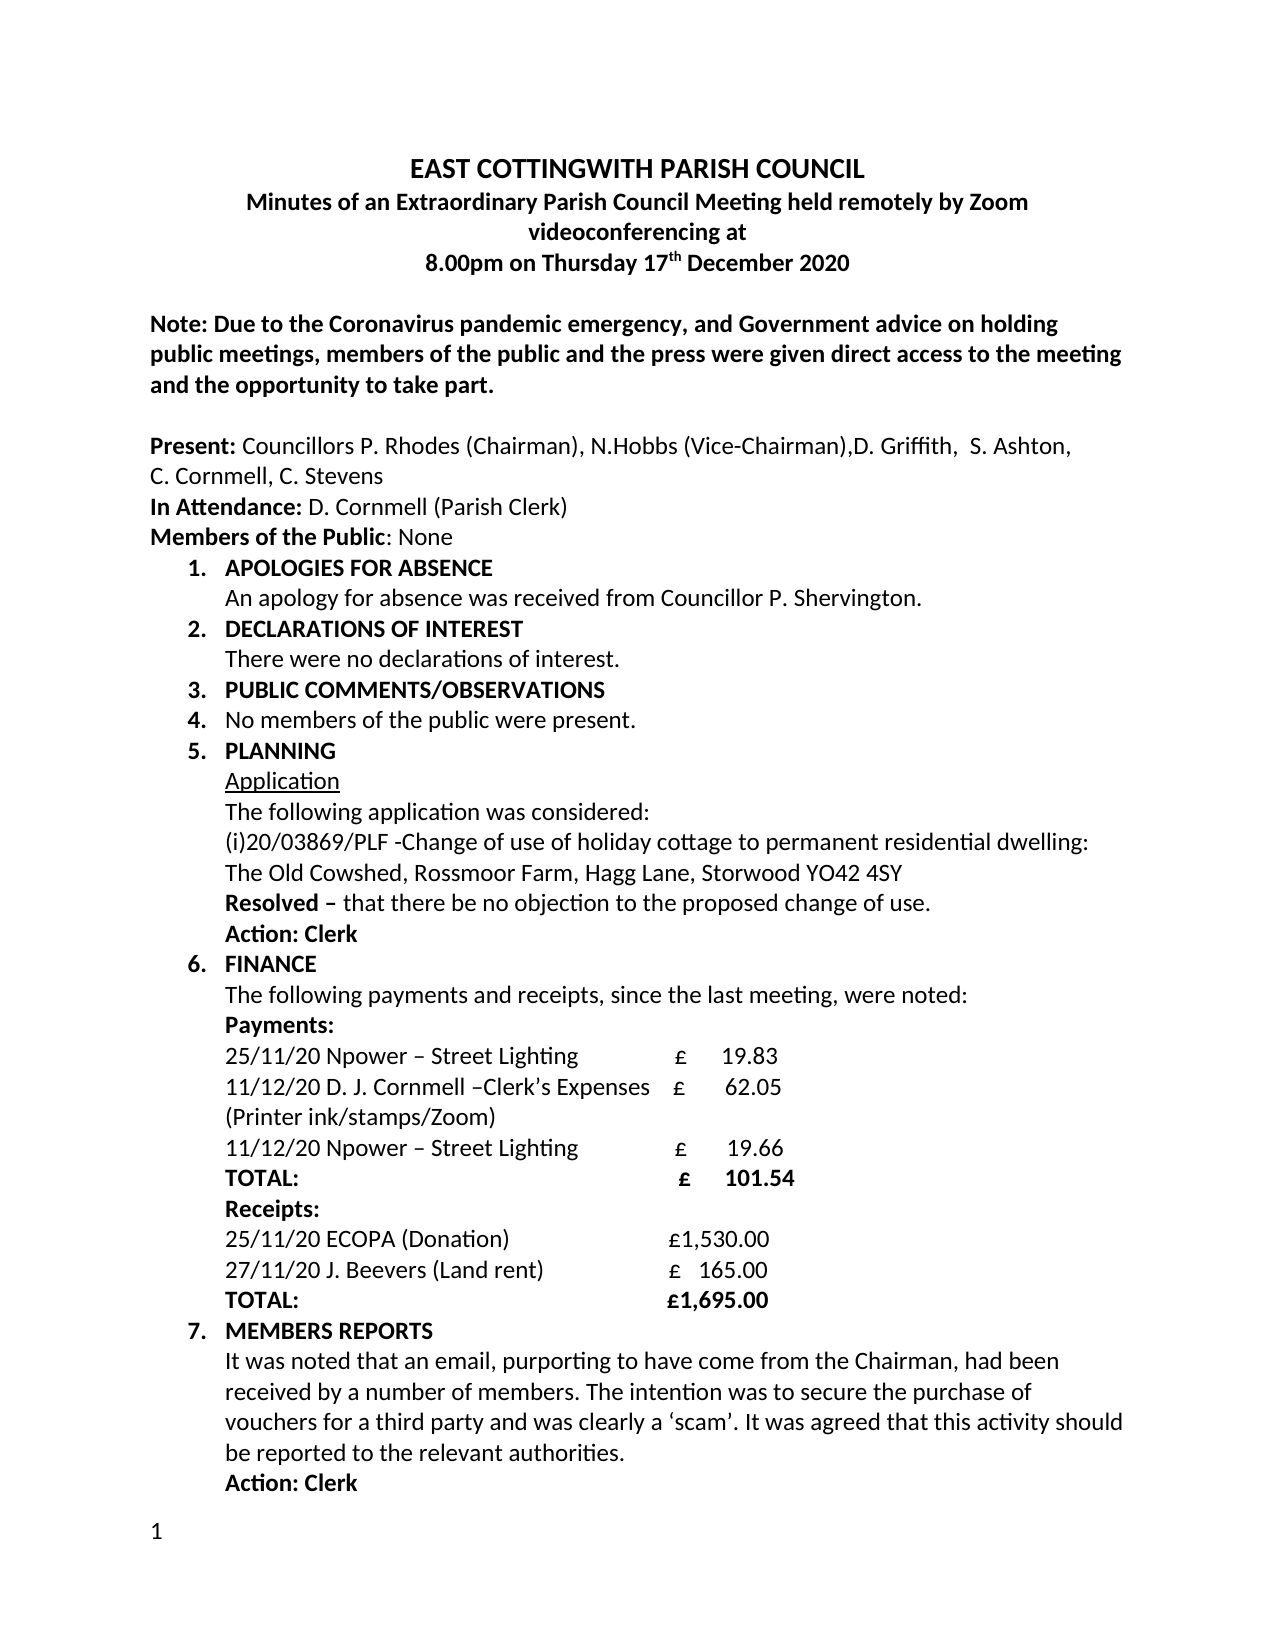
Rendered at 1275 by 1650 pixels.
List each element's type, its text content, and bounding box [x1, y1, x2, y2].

list Action: Clerk [225, 1467, 1125, 1498]
list PUBLIC COMMENTS/OBSERVATIONS [187, 674, 1125, 704]
list Action: Clerk [225, 918, 1125, 949]
list (i)20/03869/PLF -Change of use of holiday cottage to permanent residential dwelling: The Old Cowshed, Rossmoor Farm, Hagg Lane, Storwood YO42 4SY [225, 827, 1125, 888]
list An apology for absence was received from Councillor P. Shervington. [225, 582, 1125, 613]
list 25/11/20 ECOPA (Donation) £1,530.00 [225, 1223, 1125, 1254]
text In Attendance: D. Cornmell (Parish Clerk) [150, 491, 1125, 521]
list 27/11/20 J. Beevers (Land rent) £ 165.00 [225, 1254, 1125, 1284]
list Payments: [225, 1010, 1125, 1040]
list TOTAL: £1,695.00 [225, 1284, 1125, 1315]
list The following payments and receipts, since the last meeting, were noted: [225, 979, 1125, 1010]
list 11/12/20 D. J. Cornmell –Clerk’s Expenses £ 62.05 [225, 1071, 1125, 1101]
list 25/11/20 Npower – Street Lighting £ 19.83 [225, 1040, 1125, 1071]
list APOLOGIES FOR ABSENCE [187, 552, 1125, 582]
text Members of the Public: None [150, 521, 1125, 552]
list PLANNING [187, 735, 1125, 766]
text 8.00pm on Thursday 17th December 2020 [150, 247, 1125, 277]
list TOTAL: £ 101.54 [225, 1162, 1125, 1193]
text Present: Councillors P. Rhodes (Chairman), N.Hobbs (Vice-Chairman),D. Griffith, S. Ashton, [150, 430, 1125, 460]
list MEMBERS REPORTS [187, 1315, 1125, 1345]
list It was noted that an email, purporting to have come from the Chairman, had been received by a number of members. The intention was to secure the purchase of vouchers for a third party and was clearly a ‘scam’. It was agreed that this activity should be reported to the relevant authorities. [225, 1345, 1125, 1467]
text Minutes of an Extraordinary Parish Council Meeting held remotely by Zoom videoconferencing at [150, 186, 1125, 247]
text C. Cornmell, C. Stevens [150, 460, 1125, 491]
list Receipts: [225, 1193, 1125, 1223]
list FINANCE [187, 949, 1125, 979]
list 11/12/20 Npower – Street Lighting £ 19.66 [225, 1132, 1125, 1162]
text EAST COTTINGWITH PARISH COUNCIL [150, 150, 1125, 186]
list (Printer ink/stamps/Zoom) [225, 1101, 1125, 1132]
text Note: Due to the Coronavirus pandemic emergency, and Government advice on holding public meetings, members of the public and the press were given direct access to the meeting and the opportunity to take part. [150, 308, 1125, 399]
list No members of the public were present. [187, 704, 1125, 735]
list DECLARATIONS OF INTEREST [187, 613, 1125, 643]
list The following application was considered: [225, 796, 1125, 827]
list Application [225, 766, 1125, 796]
list Resolved – that there be no objection to the proposed change of use. [225, 888, 1125, 918]
list There were no declarations of interest. [225, 643, 1125, 674]
